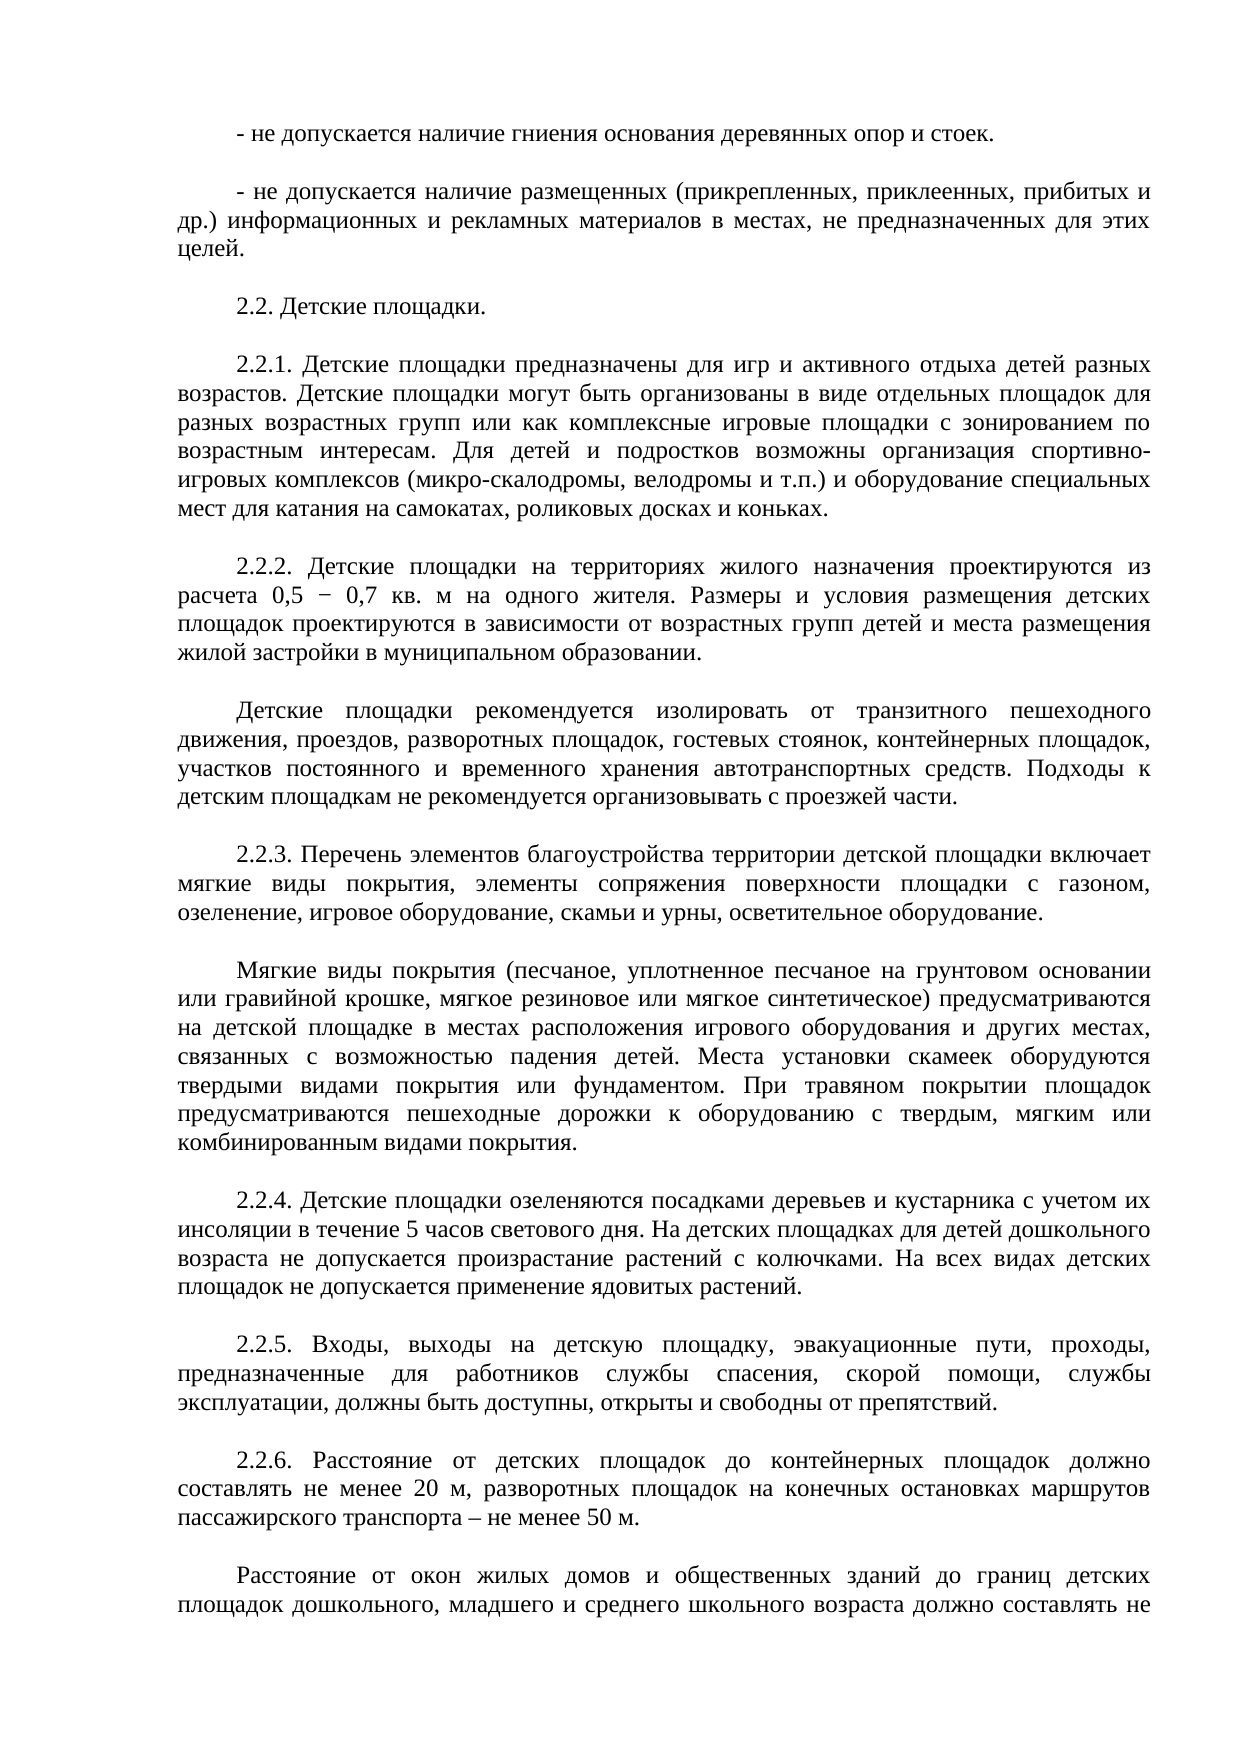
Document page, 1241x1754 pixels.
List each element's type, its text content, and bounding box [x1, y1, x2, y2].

text 2.2. Детские площадки. [177, 291, 1152, 320]
text - не допускается наличие гниения основания деревянных опор и стоек. [177, 118, 1152, 147]
text 2.2.2. Детские площадки на территориях жилого назначения проектируются из расчета 0,5 − 0,7 кв. м на одного жителя. Размеры и условия размещения детских площадок проектируются в зависимости от возрастных групп детей и места размещения жилой застройки в муниципальном образовании. [177, 551, 1152, 666]
text Мягкие виды покрытия (песчаное, уплотненное песчаное на грунтовом основании или гравийной крошке, мягкое резиновое или мягкое синтетическое) предусматриваются на детской площадке в местах расположения игрового оборудования и других местах, связанных с возможностью падения детей. Места установки скамеек оборудуются твердыми видами покрытия или фундаментом. При травяном покрытии площадок предусматриваются пешеходные дорожки к оборудованию с твердым, мягким или комбинированным видами покрытия. [177, 955, 1152, 1156]
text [177, 1560, 1152, 1618]
text 2.2.3. Перечень элементов благоустройства территории детской площадки включает мягкие виды покрытия, элементы сопряжения поверхности площадки с газоном, озеленение, игровое оборудование, скамьи и урны, осветительное оборудование. [177, 839, 1152, 926]
text - не допускается наличие размещенных (прикрепленных, приклеенных, прибитых и др.) информационных и рекламных материалов в местах, не предназначенных для этих целей. [177, 176, 1152, 262]
text 2.2.4. Детские площадки озеленяются посадками деревьев и кустарника с учетом их инсоляции в течение 5 часов светового дня. На детских площадках для детей дошкольного возраста не допускается произрастание растений с колючками. На всех видах детских площадок не допускается применение ядовитых растений. [177, 1185, 1152, 1300]
text Детские площадки рекомендуется изолировать от транзитного пешеходного движения, проездов, разворотных площадок, гостевых стоянок, контейнерных площадок, участков постоянного и временного хранения автотранспортных средств. Подходы к детским площадкам не рекомендуется организовывать с проезжей части. [177, 695, 1152, 810]
text 2.2.6. Расстояние от детских площадок до контейнерных площадок должно составлять не менее 20 м, разворотных площадок на конечных остановках маршрутов пассажирского транспорта – не менее 50 м. [177, 1445, 1152, 1531]
text 2.2.5. Входы, выходы на детскую площадку, эвакуационные пути, проходы, предназначенные для работников службы спасения, скорой помощи, службы эксплуатации, должны быть доступны, открыты и свободны от препятствий. [177, 1329, 1152, 1416]
text 2.2.1. Детские площадки предназначены для игр и активного отдыха детей разных возрастов. Детские площадки могут быть организованы в виде отдельных площадок для разных возрастных групп или как комплексные игровые площадки с зонированием по возрастным интересам. Для детей и подростков возможны организация спортивно-игровых комплексов (микро-скалодромы, велодромы и т.п.) и оборудование специальных мест для катания на самокатах, роликовых досках и коньках. [177, 349, 1152, 522]
